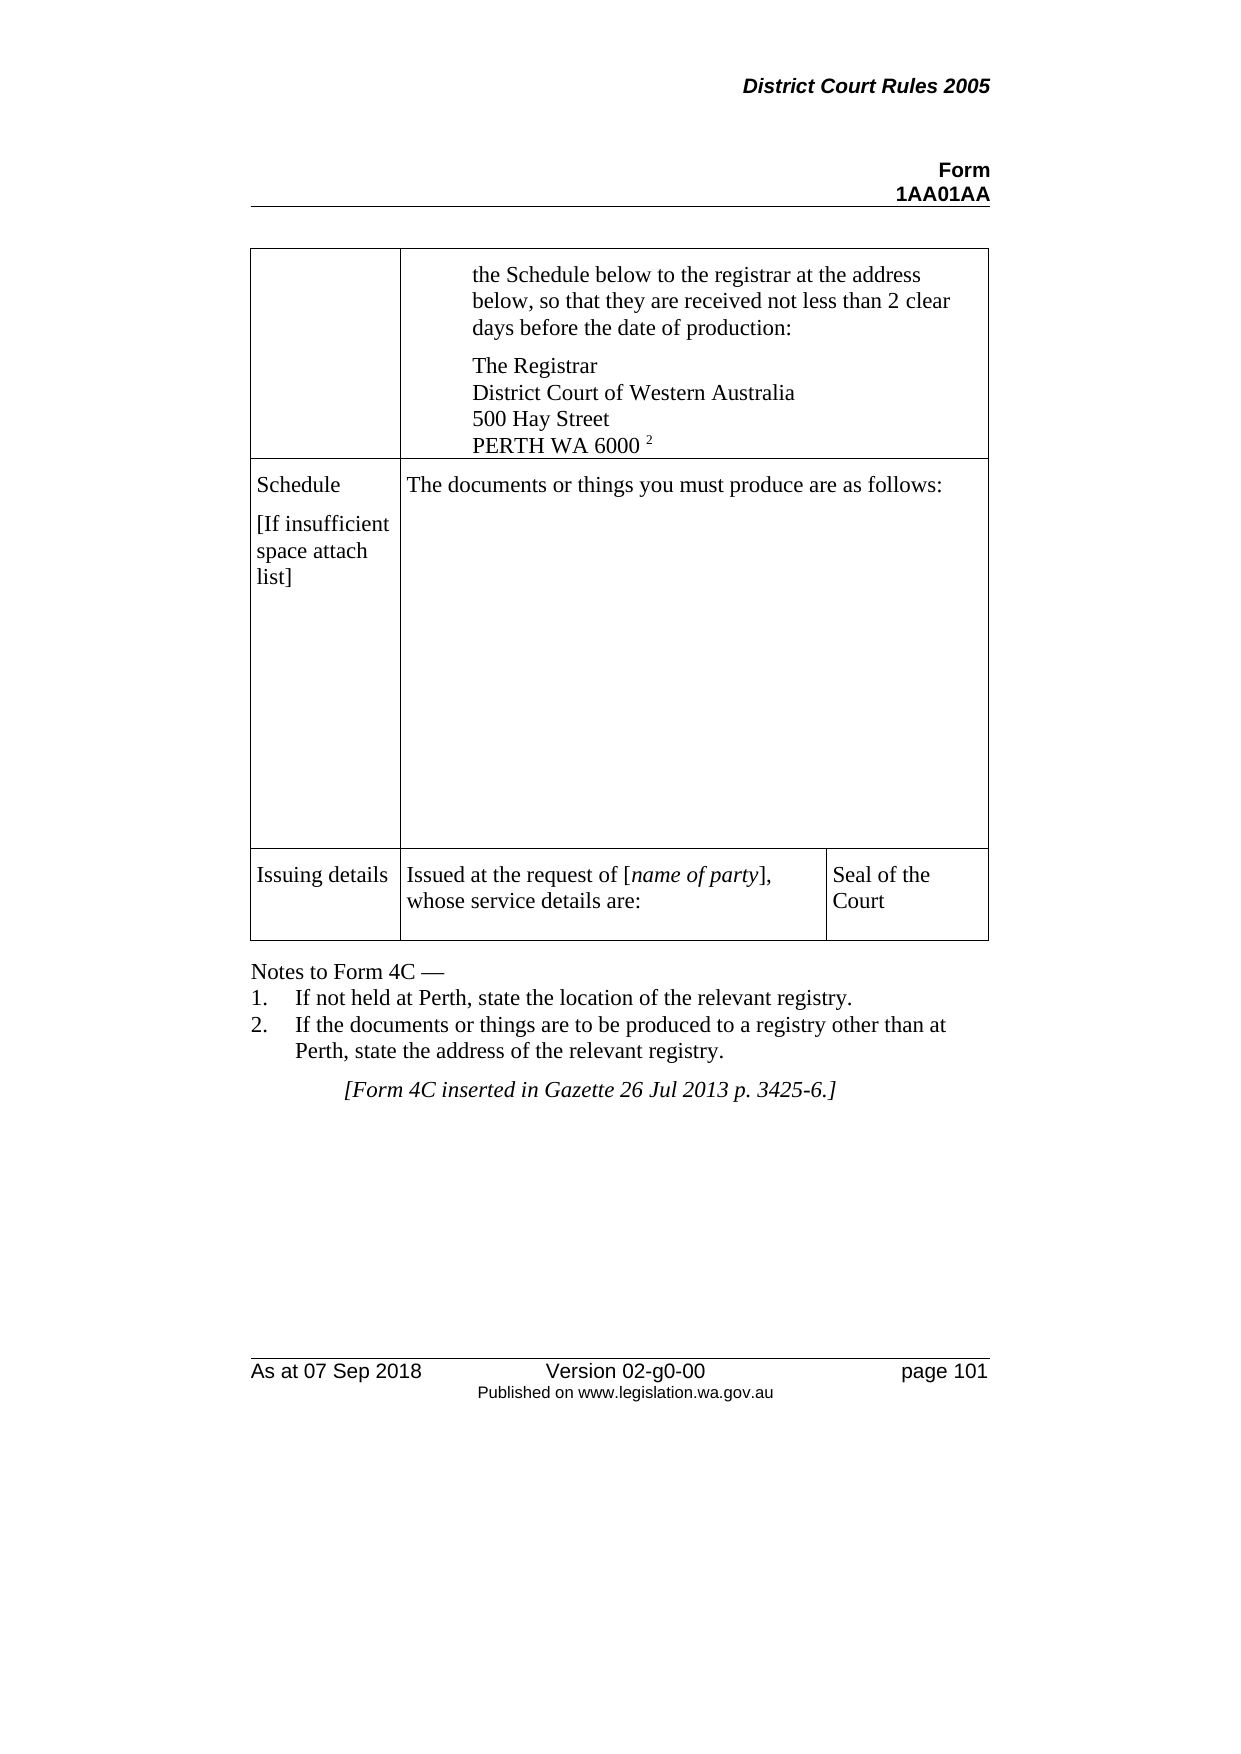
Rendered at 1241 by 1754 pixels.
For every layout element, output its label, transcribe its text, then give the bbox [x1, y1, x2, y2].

text [Form 4C inserted in Gazette 26 Jul 2013 p. 3425-6.] [251, 1076, 990, 1102]
table_cell [251, 249, 400, 458]
text Notes to Form 4C — 1. If not held at Perth, state the location of the relevant registry. 2. If the documents or things are to be produced to a registry other than at Perth, state the address of the relevant registry. [251, 958, 990, 1063]
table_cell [401, 249, 988, 458]
table_cell Issued at the request of [name of party], whose service details are: [401, 849, 826, 940]
table_cell The documents or things you must produce are as follows: [401, 459, 988, 848]
table_cell Schedule [If insufficient space attach list] [251, 459, 400, 848]
table_cell Seal of the Court [827, 849, 988, 940]
table_cell Issuing details [251, 849, 400, 940]
